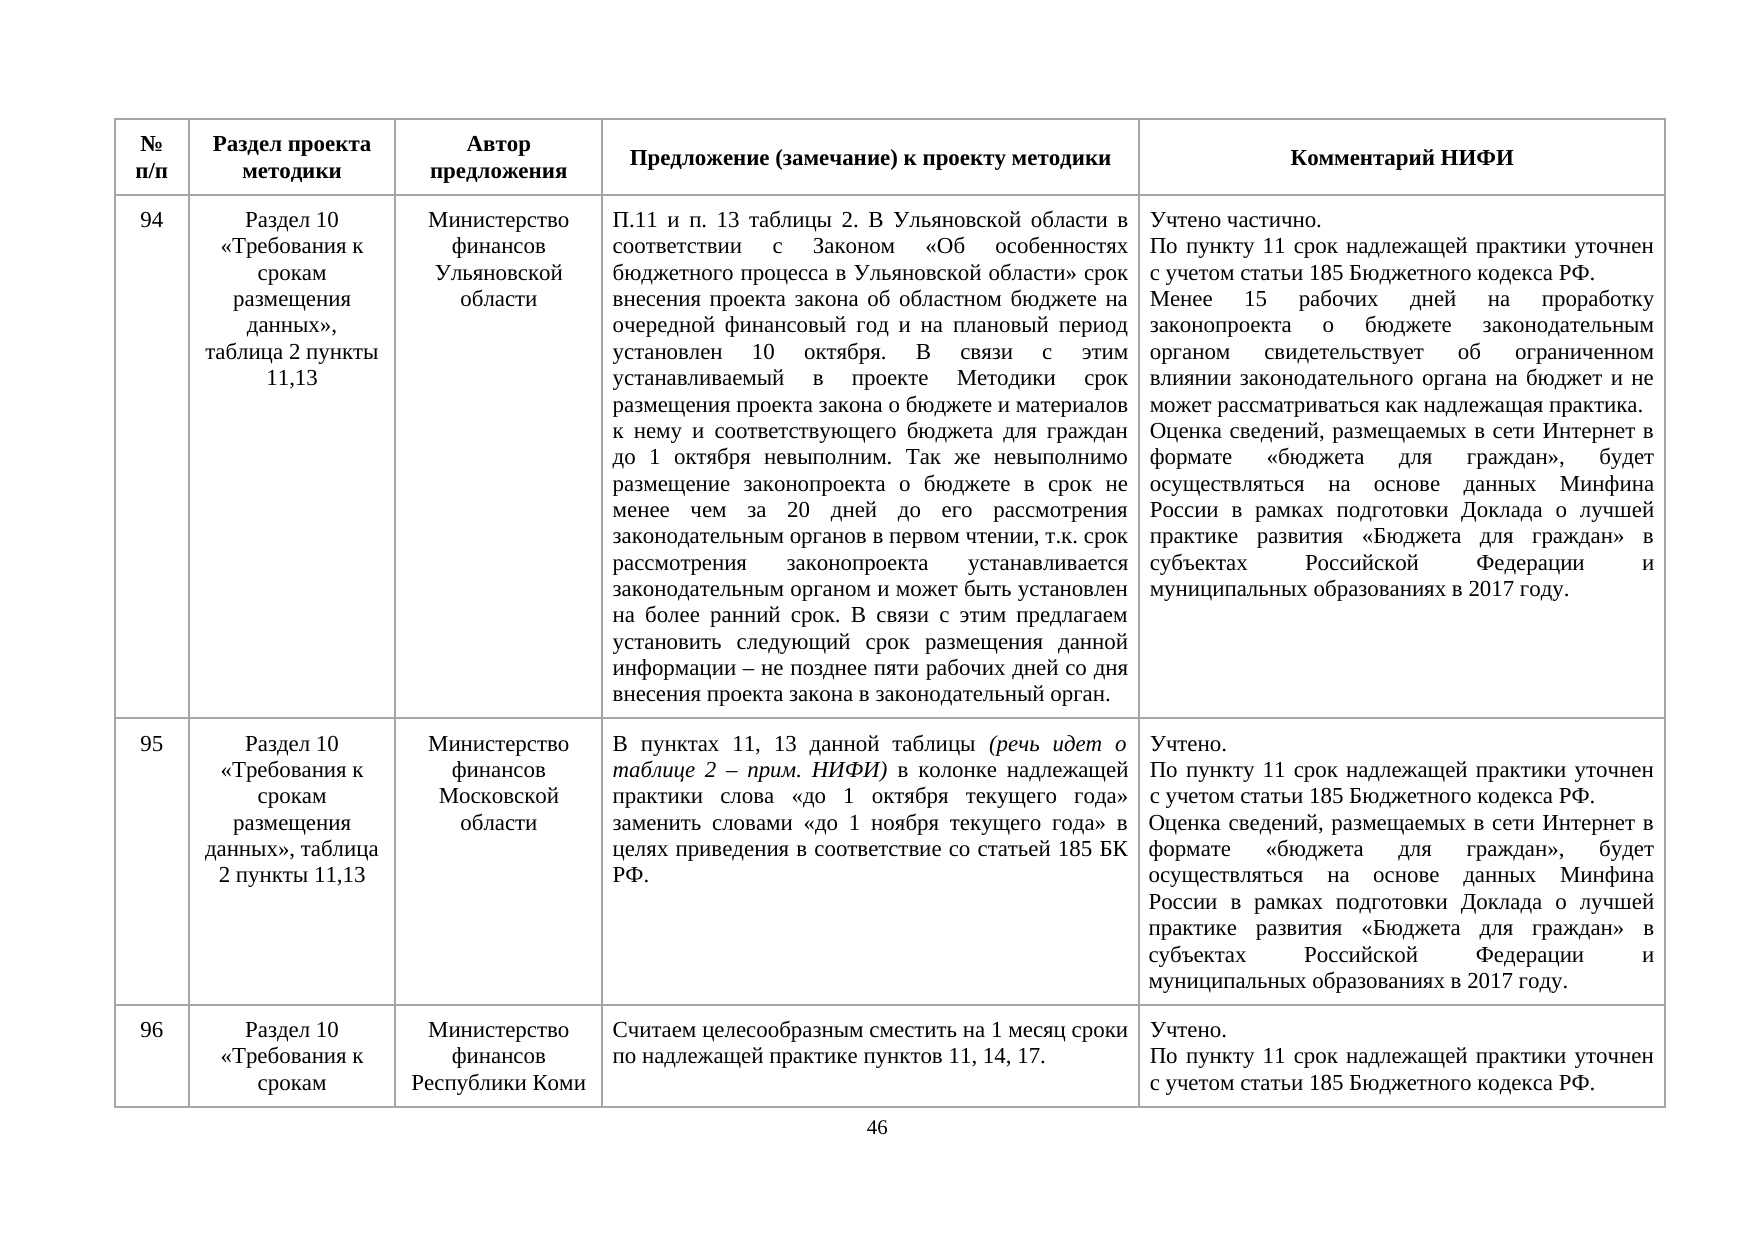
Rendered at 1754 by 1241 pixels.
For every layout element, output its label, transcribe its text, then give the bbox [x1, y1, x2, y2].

table_header № п/п [116, 120, 188, 194]
table_header Раздел проекта методики [190, 120, 394, 194]
table_cell Министерство финансов Московской области [396, 719, 601, 1004]
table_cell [190, 1006, 394, 1106]
table_cell 95 [116, 719, 188, 1004]
table_cell Учтено частично. По пункту 11 срок надлежащей практики уточнен с учетом статьи 185 Бюджетного кодекса РФ. Менее 15 рабочих дней на проработку законопроекта о бюджете законодательным органом свидетельствует об ограниченном влиянии законодательного органа на бюджет и не может рассматриваться как надлежащая практика. Оценка сведений, размещаемых в сети Интернет в формате «бюджета для граждан», будет осуществляться на основе данных Минфина России в рамках подготовки Доклада о лучшей практике развития «Бюджета для граждан» в субъектах Российской Федерации и муниципальных образованиях в 2017 году. [1140, 196, 1664, 717]
table_cell П.11 и п. 13 таблицы 2. В Ульяновской области в соответствии с Законом «Об особенностях бюджетного процесса в Ульяновской области» срок внесения проекта закона об областном бюджете на очередной финансовый год и на плановый период установлен 10 октября. В связи с этим устанавливаемый в проекте Методики срок размещения проекта закона о бюджете и материалов к нему и соответствующего бюджета для граждан до 1 октября невыполним. Так же невыполнимо размещение законопроекта о бюджете в срок не менее чем за 20 дней до его рассмотрения законодательным органов в первом чтении, т.к. срок рассмотрения законопроекта устанавливается законодательным органом и может быть установлен на более ранний срок. В связи с этим предлагаем установить следующий срок размещения данной информации – не позднее пяти рабочих дней со дня внесения проекта закона в законодательный орган. [603, 196, 1138, 717]
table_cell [190, 196, 394, 717]
table_header Комментарий НИФИ [1140, 120, 1664, 194]
table_header Автор предложения [396, 120, 601, 194]
table_cell Министерство финансов Республики Коми [396, 1006, 601, 1106]
table_cell 94 [116, 196, 188, 717]
table_cell Министерство финансов Ульяновской области [396, 196, 601, 717]
table_cell 96 [116, 1006, 188, 1106]
table_cell В пунктах 11, 13 данной таблицы (речь идет о таблице 2 – прим. НИФИ) в колонке надлежащей практики слова «до 1 октября текущего года» заменить словами «до 1 ноября текущего года» в целях приведения в соответствие со статьей 185 БК РФ. [603, 719, 1138, 1004]
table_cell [603, 1006, 1138, 1106]
table_cell Раздел 10 «Требования к срокам размещения данных», таблица 2 пункты 11,13 [190, 719, 394, 1004]
table_header Предложение (замечание) к проекту методики [603, 120, 1138, 194]
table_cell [1140, 1006, 1664, 1106]
table_cell Учтено. По пункту 11 срок надлежащей практики уточнен с учетом статьи 185 Бюджетного кодекса РФ. Оценка сведений, размещаемых в сети Интернет в формате «бюджета для граждан», будет осуществляться на основе данных Минфина России в рамках подготовки Доклада о лучшей практике развития «Бюджета для граждан» в субъектах Российской Федерации и муниципальных образованиях в 2017 году. [1140, 719, 1664, 1004]
